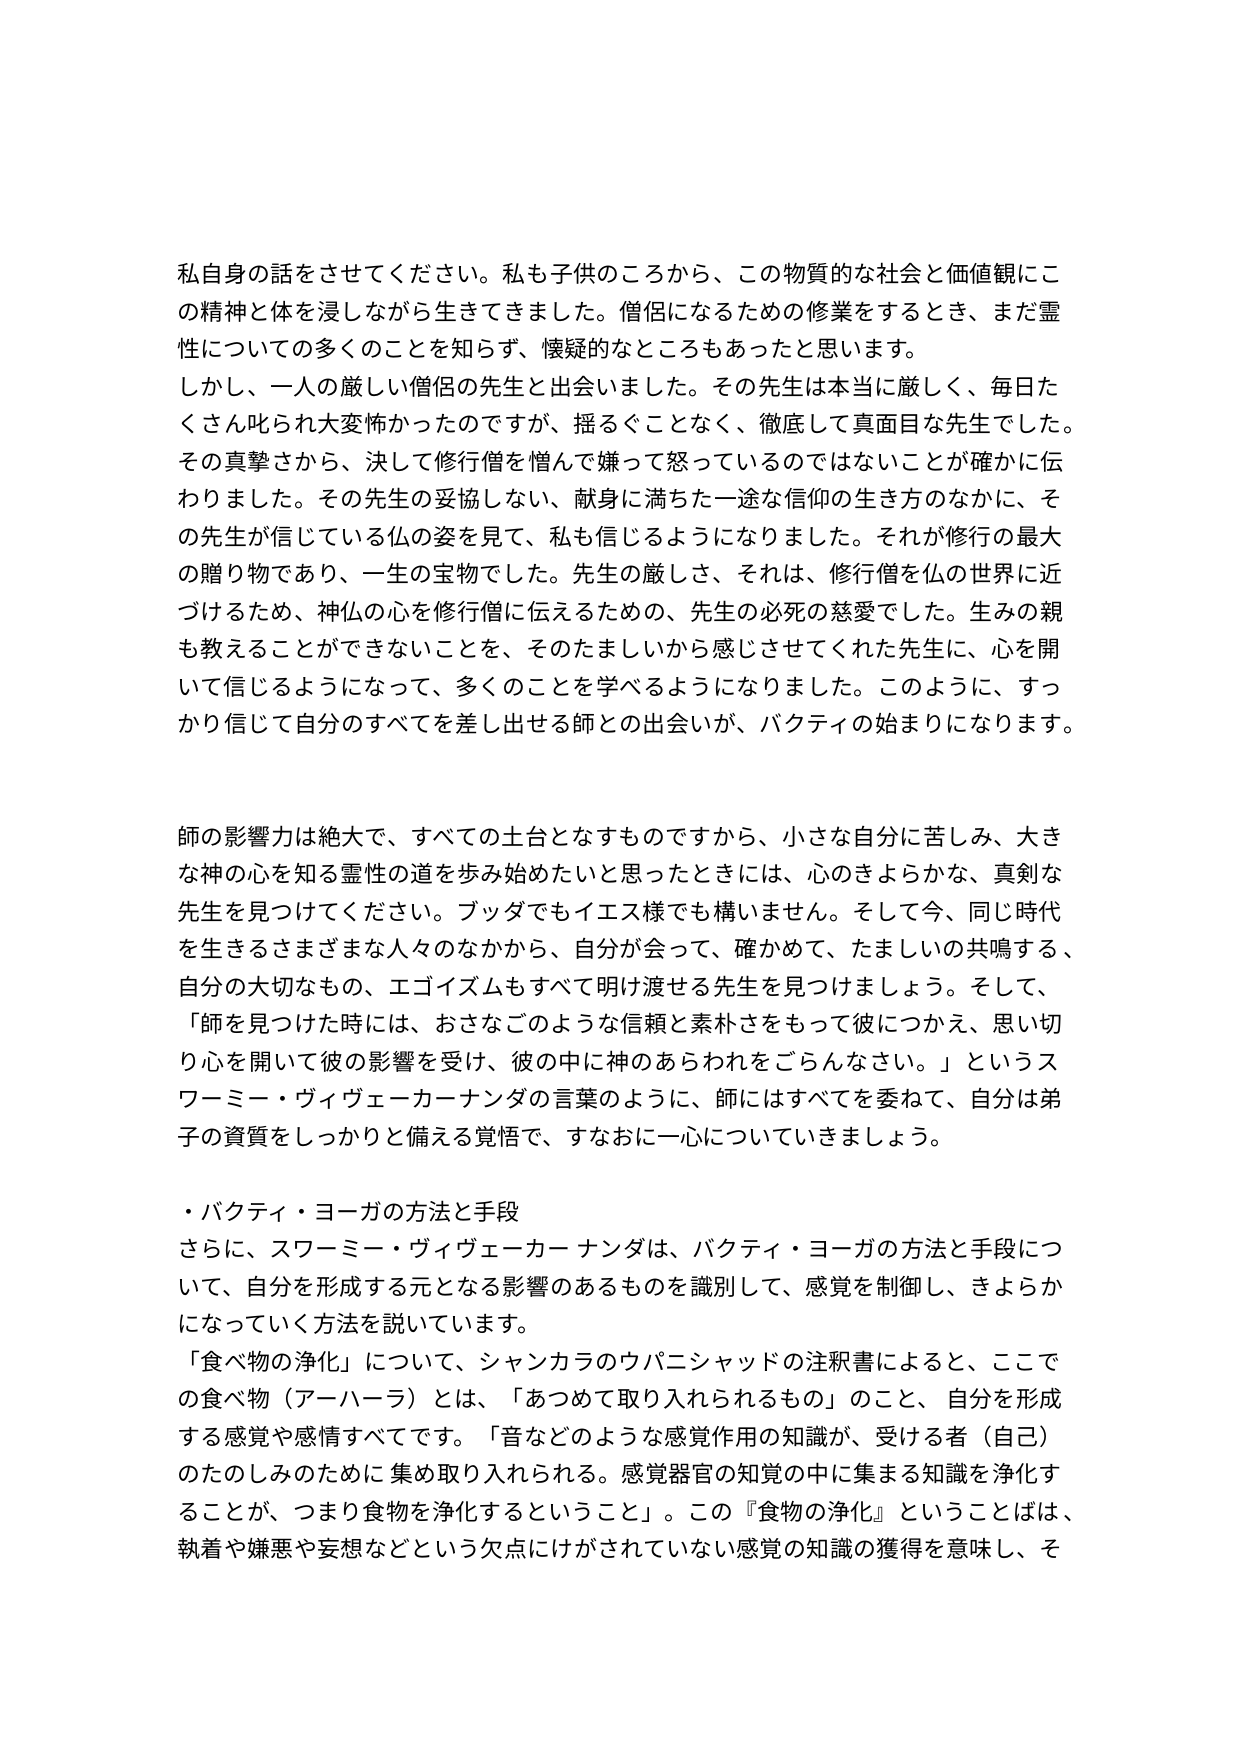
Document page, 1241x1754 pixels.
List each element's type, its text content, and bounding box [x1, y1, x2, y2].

text ・バクティ・ヨーガの方法と手段 [177, 1192, 1063, 1229]
text 私自身の話をさせてください。私も子供のころから、この物質的な社会と価値観にこの精神と体を浸しながら生きてきました。僧侶になるための修業をするとき、まだ霊性についての多くのことを知らず、懐疑的なところもあったと思います。 [177, 254, 1063, 367]
text 師の影響力は絶大で、すべての土台となすものですから、小さな自分に苦しみ、大きな神の心を知る霊性の道を歩み始めたいと思ったときには、心のきよらかな、真剣な先生を見つけてください。ブッダでもイエス様でも構いません。そして今、同じ時代を生きるさまざまな人々のなかから、自分が会って、確かめて、たましいの共鳴する、自分の大切なもの、エゴイズムもすべて明け渡せる先生を見つけましょう。そして、「師を見つけた時には、おさなごのような信頼と素朴さをもって彼につかえ、思い切り心を開いて彼の影響を受け、彼の中に神のあらわれをごらんなさい。」というスワーミー・ヴィヴェーカーナンダの言葉のように、師にはすべてを委ねて、自分は弟子の資質をしっかりと備える覚悟で、すなおに一心についていきましょう。 [177, 817, 1063, 1154]
text さらに、スワーミー・ヴィヴェーカー ナンダは、バクティ・ヨーガの方法と手段について、自分を形成する元となる影響のあるものを識別して、感覚を制御し、きよらかになっていく方法を説いています。 [177, 1229, 1063, 1342]
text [177, 1342, 1063, 1567]
text しかし、一人の厳しい僧侶の先生と出会いました。その先生は本当に厳しく、毎日たくさん叱られ大変怖かったのですが、揺るぐことなく、徹底して真面目な先生でした。その真摯さから、決して修行僧を憎んで嫌って怒っているのではないことが確かに伝わりました。その先生の妥協しない、献身に満ちた一途な信仰の生き方のなかに、その先生が信じている仏の姿を見て、私も信じるようになりました。それが修行の最大の贈り物であり、一生の宝物でした。先生の厳しさ、それは、修行僧を仏の世界に近づけるため、神仏の心を修行僧に伝えるための、先生の必死の慈愛でした。生みの親も教えることができないことを、そのたましいから感じさせてくれた先生に、心を開いて信じるようになって、多くのことを学べるようになりました。このように、すっかり信じて自分のすべてを差し出せる師との出会いが、バクティの始まりになります。 [177, 367, 1063, 779]
